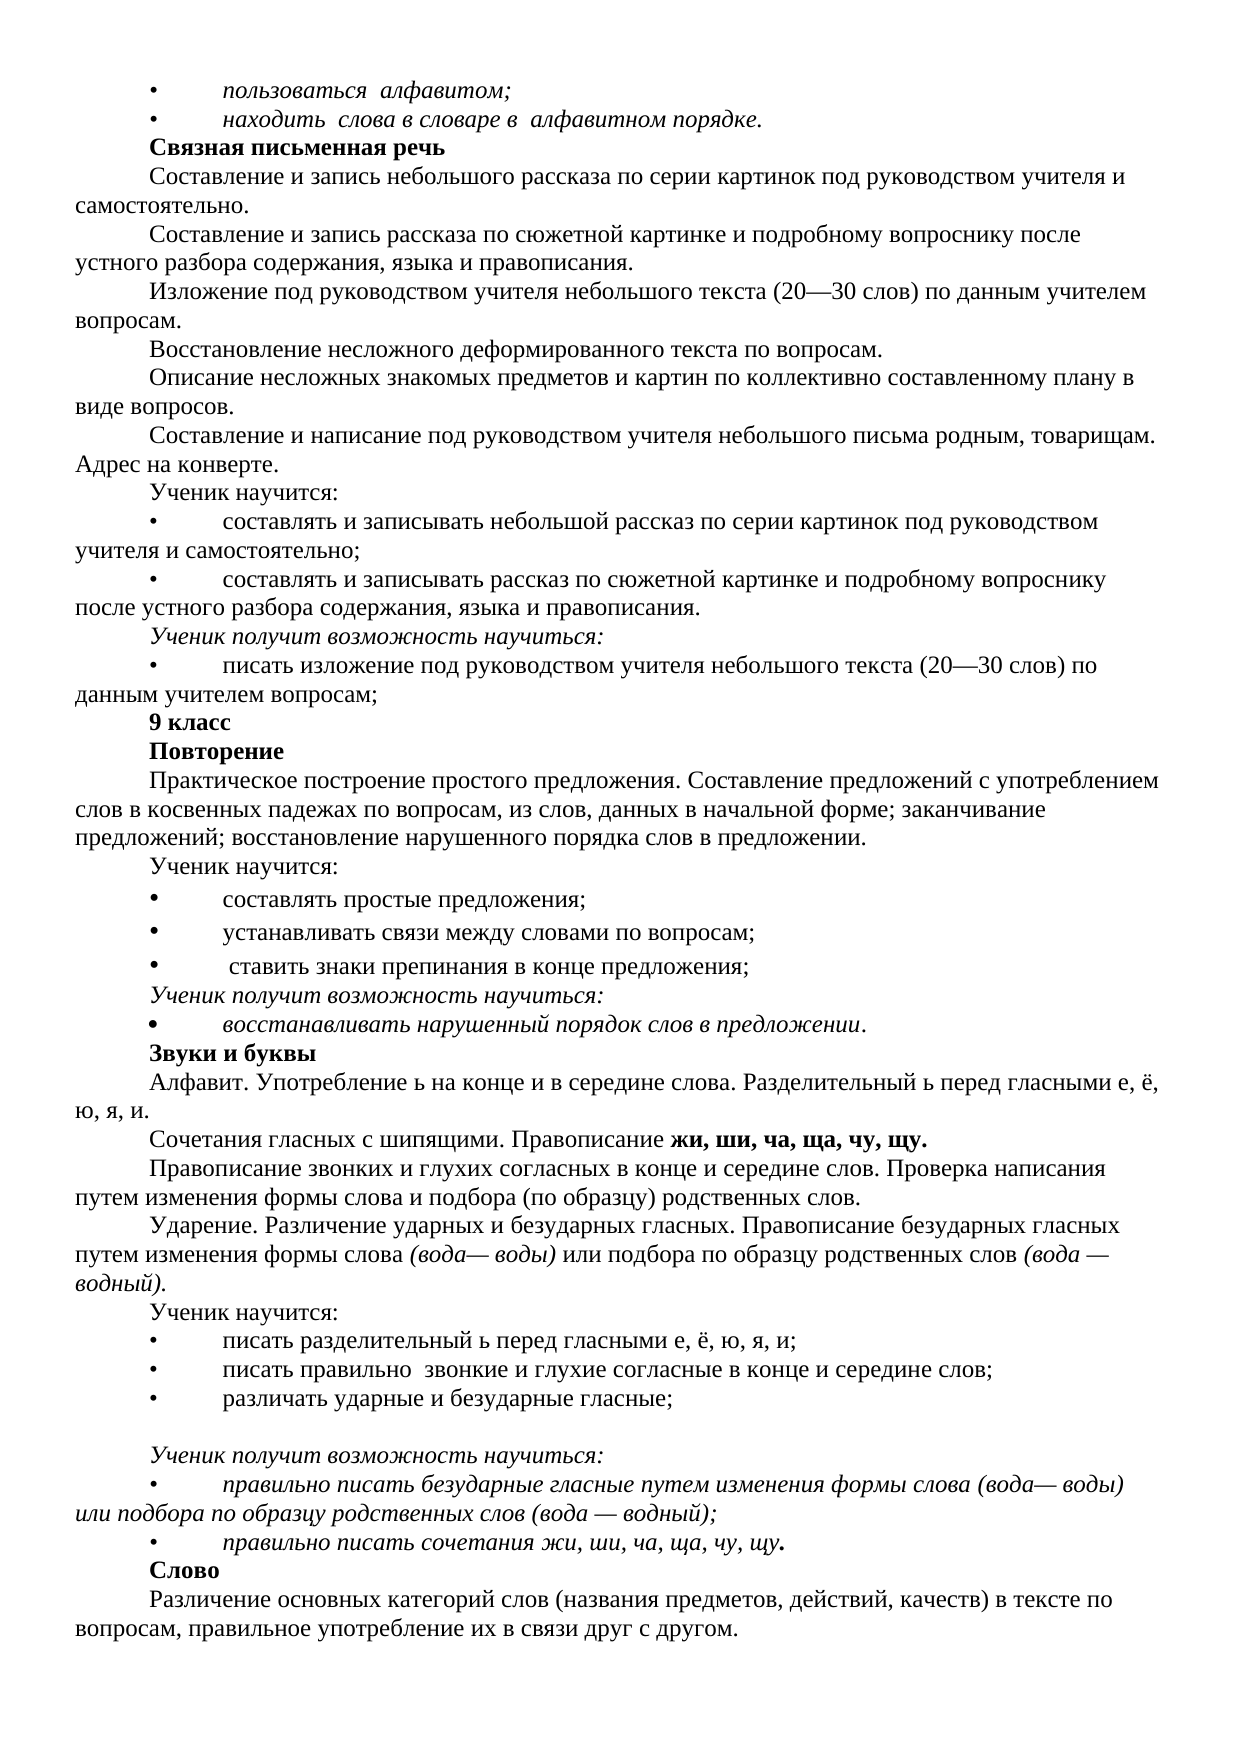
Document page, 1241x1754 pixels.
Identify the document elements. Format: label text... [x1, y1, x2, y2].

list писать изложение под руководством учителя небольшого текста (20—30 слов) по данным учителем вопросам; [75, 650, 1165, 707]
list составлять и записывать небольшой рассказ по серии картинок под руководством учителя и самостоятельно; [75, 506, 1165, 564]
text Составление и запись рассказа по сюжетной картинке и подробному вопроснику после устного разбора содержания, языка и правописания. [75, 219, 1165, 276]
text Связная письменная речь [75, 132, 1165, 161]
list устанавливать связи между словами по вопросам; [75, 913, 1165, 947]
list писать правильно звонкие и глухие согласные в конце и середине слов; [75, 1354, 1165, 1383]
text Ударение. Различение ударных и безударных гласных. Правописание безударных гласных путем изменения формы слова (вода— воды) или подбора по образцу родственных слов (вода — водный). [75, 1211, 1165, 1297]
list составлять и записывать рассказ по сюжетной картинке и подробному вопроснику после устного разбора содержания, языка и правописания. [75, 564, 1165, 621]
text Восстановление несложного деформированного текста по вопросам. [75, 334, 1165, 362]
text Практическое построение простого предложения. Составление предложений с употреблением слов в косвенных падежах по вопросам, из слов, данных в начальной форме; заканчивание предложений; восстановление нарушенного порядка слов в предложении. [75, 765, 1165, 851]
list правильно писать безударные гласные путем изменения формы слова (вода— воды) или подбора по образцу родственных слов (вода — водный); [75, 1469, 1165, 1527]
text Ученик получит возможность научиться: [75, 621, 1165, 650]
text Повторение [75, 736, 1165, 765]
text Слово [75, 1556, 1165, 1584]
text Составление и написание под руководством учителя небольшого письма родным, товарищам. Адрес на конверте. [75, 420, 1165, 477]
text Правописание звонких и глухих согласных в конце и середине слов. Проверка написания путем изменения формы слова и подбора (по образцу) родственных слов. [75, 1153, 1165, 1211]
text Звуки и буквы [75, 1038, 1165, 1067]
list находить слова в словаре в алфавитном порядке. [75, 104, 1165, 132]
text Ученик получит возможность научиться: [75, 1441, 1165, 1469]
text 9 класс [75, 707, 1165, 736]
text Различение основных категорий слов (названия предметов, действий, качеств) в тексте по вопросам, правильное употребление их в связи друг с другом. [75, 1584, 1165, 1642]
list составлять простые предложения; [75, 880, 1165, 913]
list восстанавливать нарушенный порядок слов в предложении. [75, 1009, 1165, 1038]
list пользоваться алфавитом; [75, 75, 1165, 104]
text Ученик научится: [75, 1297, 1165, 1326]
text Изложение под руководством учителя небольшого текста (20—30 слов) по данным учителем вопросам. [75, 276, 1165, 334]
text Ученик научится: [75, 851, 1165, 880]
text Ученик получит возможность научиться: [75, 981, 1165, 1009]
text Ученик научится: [75, 477, 1165, 506]
list ставить знаки препинания в конце предложения; [75, 947, 1165, 981]
text Описание несложных знакомых предметов и картин по коллективно составленному плану в виде вопросов. [75, 362, 1165, 420]
text Алфавит. Употребление ь на конце и в середине слова. Разделительный ь перед гласными е, ё, ю, я, и. [75, 1067, 1165, 1124]
list правильно писать сочетания жи, ши, ча, ща, чу, щу. [75, 1527, 1165, 1556]
list различать ударные и безударные гласные; [75, 1383, 1165, 1412]
text Сочетания гласных с шипящими. Правописание жи, ши, ча, ща, чу, щу. [75, 1124, 1165, 1153]
list писать разделительный ь перед гласными е, ё, ю, я, и; [75, 1326, 1165, 1354]
text Составление и запись небольшого рассказа по серии картинок под руководством учителя и самостоятельно. [75, 161, 1165, 219]
